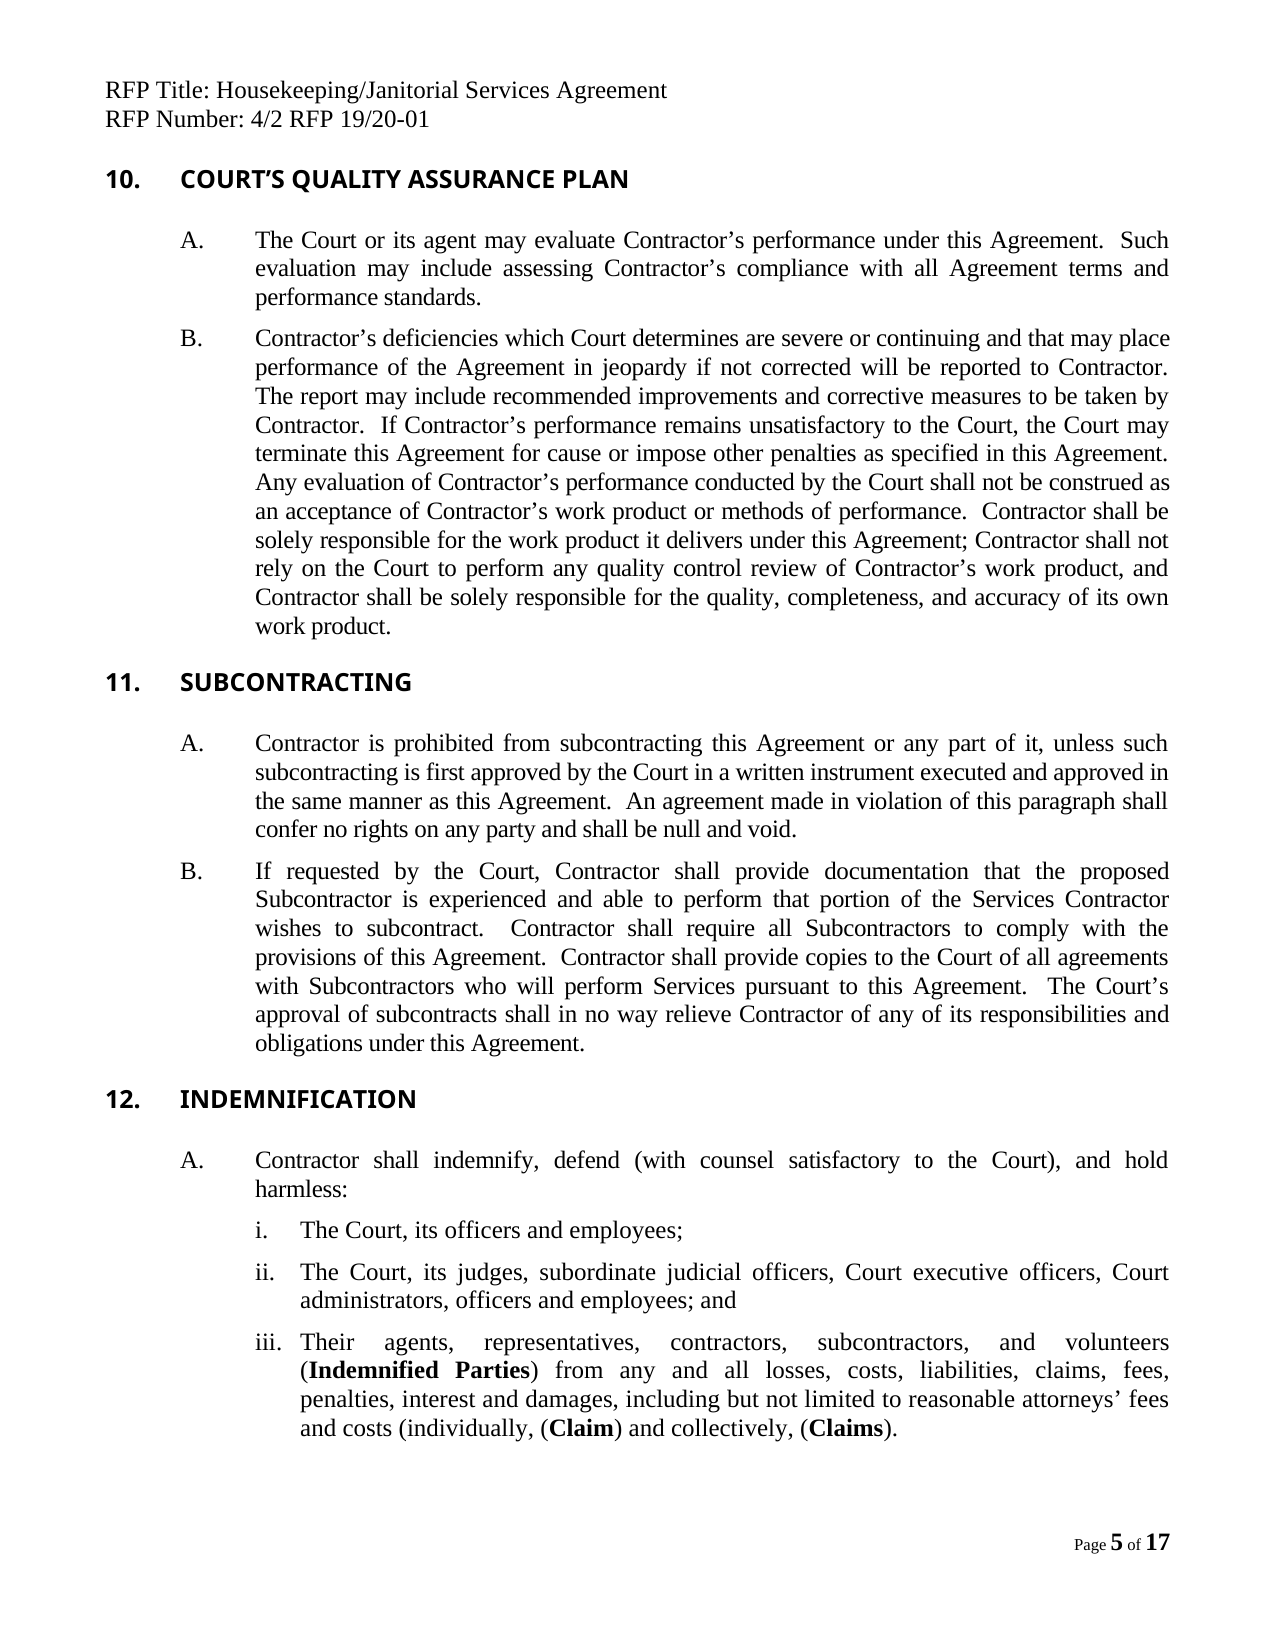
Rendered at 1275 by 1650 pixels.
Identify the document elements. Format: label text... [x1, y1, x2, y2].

list COURT’s Quality Assurance Plan [105, 161, 1170, 195]
list Their agents, representatives, contractors, subcontractors, and volunteers (Indemnified Parties) from any and all losses, costs, liabilities, claims, fees, penalties, interest and damages, including but not limited to reasonable attorneys’ fees and costs (individually, (Claim) and collectively, (Claims). [255, 1327, 1170, 1442]
list The Court, its judges, subordinate judicial officers, Court executive officers, Court administrators, officers and employees; and [255, 1257, 1170, 1314]
list Contractor shall indemnify, defend (with counsel satisfactory to the Court), and hold harmless: [180, 1146, 1170, 1203]
list The Court, its officers and employees; [255, 1216, 1170, 1244]
list Contractor’s deficiencies which Court determines are severe or continuing and that may place performance of the Agreement in jeopardy if not corrected will be reported to Contractor. The report may include recommended improvements and corrective measures to be taken by Contractor. If Contractor’s performance remains unsatisfactory to the Court, the Court may terminate this Agreement for cause or impose other penalties as specified in this Agreement. Any evaluation of Contractor’s performance conducted by the Court shall not be construed as an acceptance of Contractor’s work product or methods of performance. Contractor shall be solely responsible for the work product it delivers under this Agreement; Contractor shall not rely on the Court to perform any quality control review of Contractor’s work product, and Contractor shall be solely responsible for the quality, completeness, and accuracy of its own work product. [180, 323, 1170, 640]
list Indemnification [105, 1082, 1170, 1116]
list If requested by the Court, Contractor shall provide documentation that the proposed Subcontractor is experienced and able to perform that portion of the Services Contractor wishes to subcontract. Contractor shall require all Subcontractors to comply with the provisions of this Agreement. Contractor shall provide copies to the Court of all agreements with Subcontractors who will perform Services pursuant to this Agreement. The Court’s approval of subcontracts shall in no way relieve Contractor of any of its responsibilities and obligations under this Agreement. [180, 856, 1170, 1057]
list Contractor is prohibited from subcontracting this Agreement or any part of it, unless such subcontracting is first approved by the Court in a written instrument executed and approved in the same manner as this Agreement. An agreement made in violation of this paragraph shall confer no rights on any party and shall be null and void. [180, 728, 1170, 843]
list Subcontracting [105, 665, 1170, 699]
list The Court or its agent may evaluate Contractor’s performance under this Agreement. Such evaluation may include assessing Contractor’s compliance with all Agreement terms and performance standards. [180, 225, 1170, 311]
